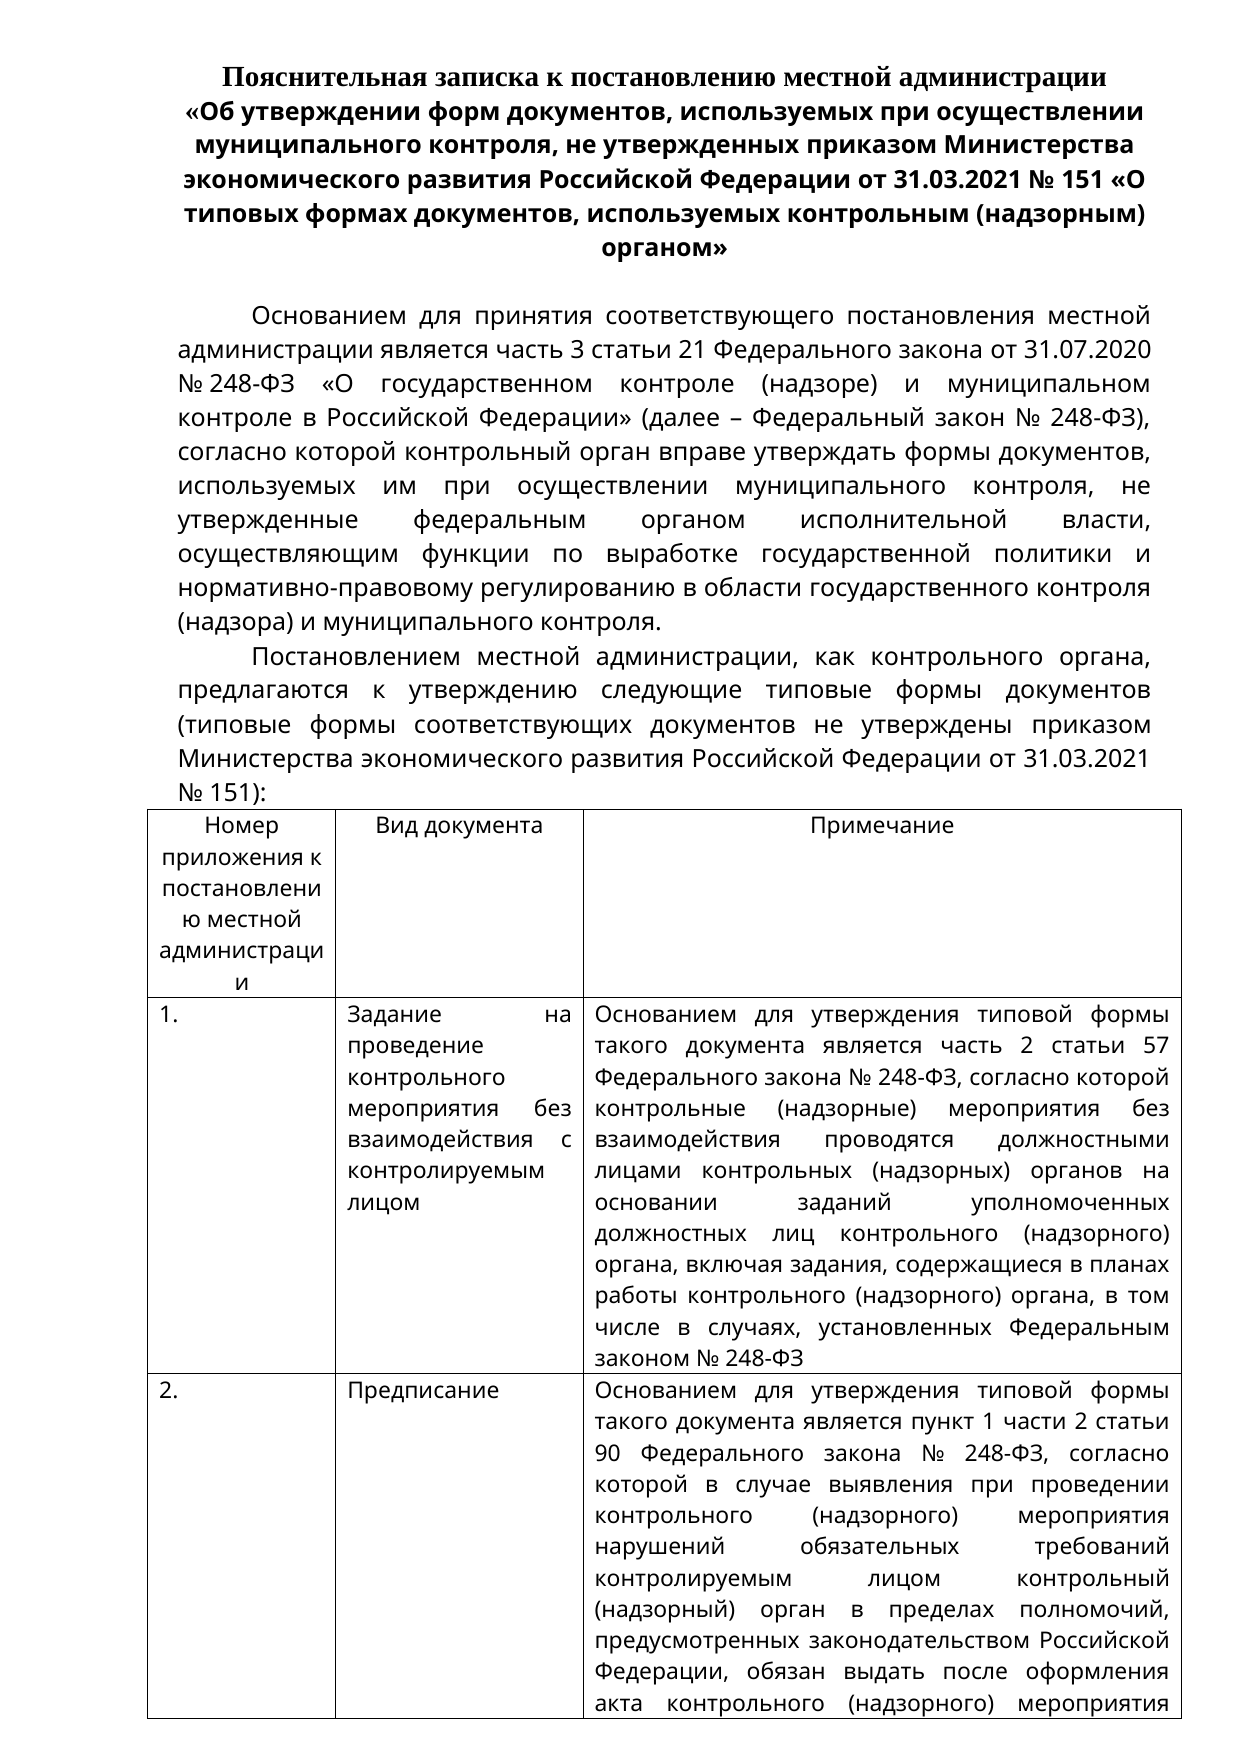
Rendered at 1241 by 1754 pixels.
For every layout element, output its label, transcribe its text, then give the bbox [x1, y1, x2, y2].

text Основанием для принятия соответствующего постановления местной администрации является часть 3 статьи 21 Федерального закона от 31.07.2020 № 248-ФЗ «О государственном контроле (надзоре) и муниципальном контроле в Российской Федерации» (далее – Федеральный закон № 248-ФЗ), согласно которой контрольный орган вправе утверждать формы документов, используемых им при осуществлении муниципального контроля, не утвержденные федеральным органом исполнительной власти, осуществляющим функции по выработке государственной политики и нормативно-правовому регулированию в области государственного контроля (надзора) и муниципального контроля. [177, 297, 1152, 366]
table_header Номер приложения к постановлению местной администрации [148, 810, 335, 997]
text Постановлением местной администрации, как контрольного органа, предлагаются к утверждению следующие типовые формы документов (типовые формы соответствующих документов не утверждены приказом Министерства экономического развития Российской Федерации от 31.03.2021 № 151): [177, 638, 1152, 740]
text «Об утверждении форм документов, используемых при осуществлении муниципального контроля, не утвержденных приказом Министерства экономического развития Российской Федерации от 31.03.2021 № 151 «О типовых формах документов, используемых контрольным (надзорным) органом» [177, 93, 1152, 263]
text Основанием для принятия соответствующего постановления местной администрации является часть 3 статьи 21 Федерального закона от 31.07.2020 № 248-ФЗ «О государственном контроле (надзоре) и муниципальном контроле в Российской Федерации» (далее – Федеральный закон № 248-ФЗ), согласно которой контрольный орган вправе утверждать формы документов, используемых им при осуществлении муниципального контроля, не утвержденные федеральным органом исполнительной власти, осуществляющим функции по выработке государственной политики и нормативно-правовому регулированию в области государственного контроля (надзора) и муниципального контроля. [177, 502, 1152, 638]
table_cell Задание на проведение контрольного мероприятия без взаимодействия с контролируемым лицом [336, 998, 583, 1373]
table_cell 1. [148, 998, 335, 1373]
text Пояснительная записка к постановлению местной администрации [177, 59, 1152, 93]
table_cell 2. [148, 1374, 335, 1718]
table_cell Предписание [336, 1374, 583, 1718]
table_cell Основанием для утверждения типовой формы такого документа является часть 2 статьи 57 Федерального закона № 248-ФЗ, согласно которой контрольные (надзорные) мероприятия без взаимодействия проводятся должностными лицами контрольных (надзорных) органов на основании заданий уполномоченных должностных лиц контрольного (надзорного) органа, включая задания, содержащиеся в планах работы контрольного (надзорного) органа, в том числе в случаях, установленных Федеральным законом № 248-ФЗ [584, 998, 1181, 1373]
text Постановлением местной администрации, как контрольного органа, предлагаются к утверждению следующие типовые формы документов (типовые формы соответствующих документов не утверждены приказом Министерства экономического развития Российской Федерации от 31.03.2021 № 151): [252, 774, 1152, 808]
table_header Вид документа [336, 810, 583, 997]
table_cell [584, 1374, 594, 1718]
table_header Примечание [584, 810, 1181, 997]
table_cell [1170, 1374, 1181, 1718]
